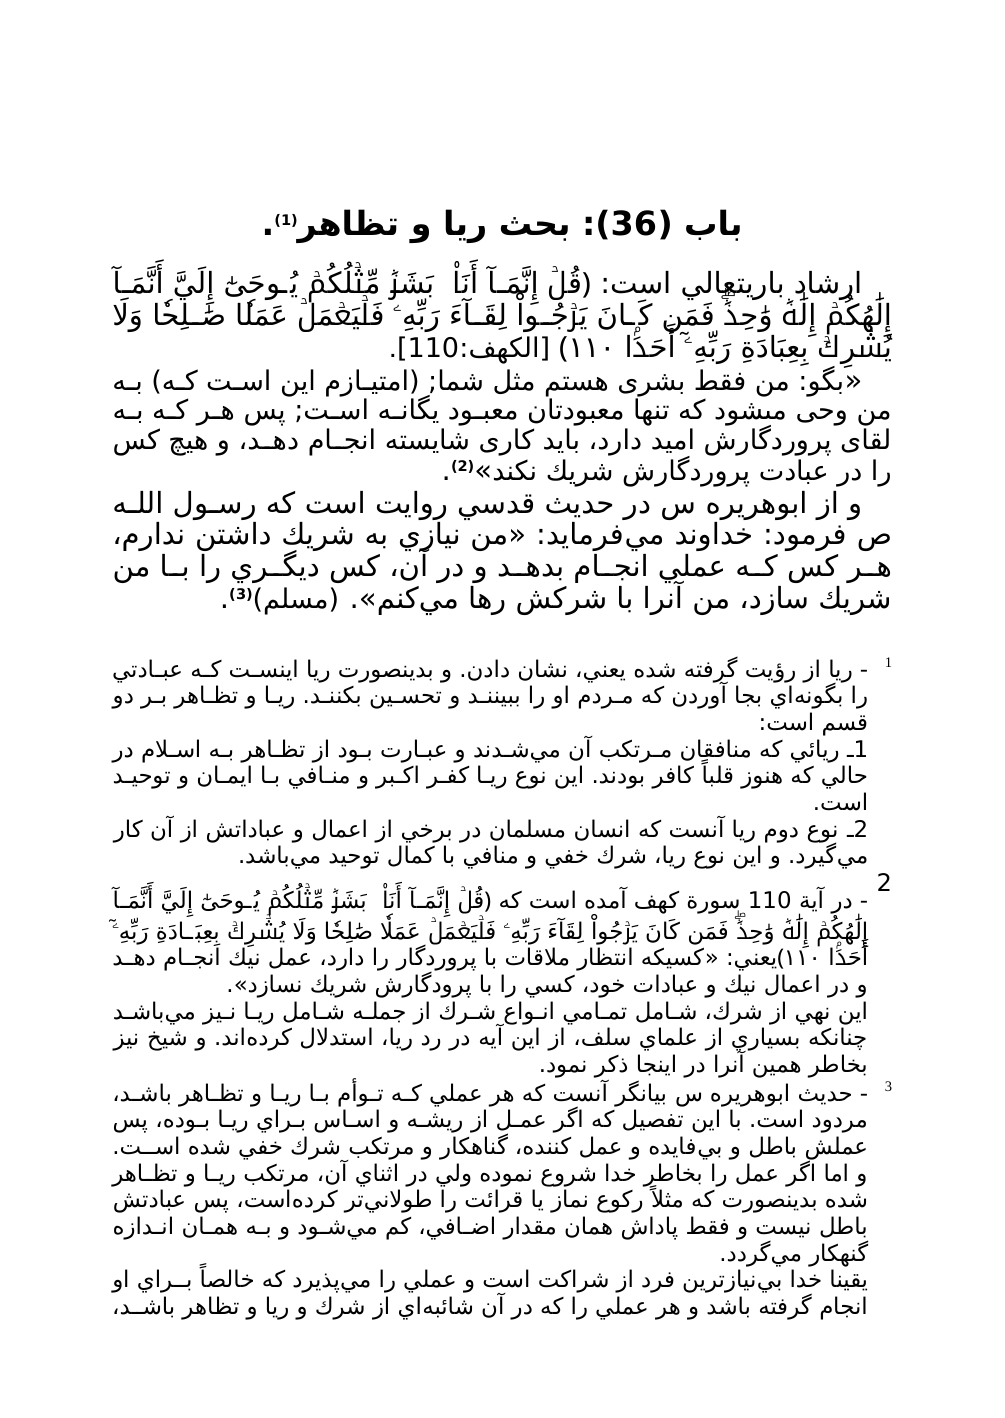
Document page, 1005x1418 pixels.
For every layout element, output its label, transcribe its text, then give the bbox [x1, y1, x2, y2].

text و از ابوهريره س در حديث قدسي روايت است كه رسول الله ص فرمود: خداوند مي‌فرمايد: «من نيازي به شريك داشتن ندارم، هر كس كه عملي انجام بدهد و در آن، كس ديگري را با من شريك سازد، من آنرا با شركش رها مي‌كنم». (مسلم)(). [112, 488, 892, 616]
text «بگو: من فقط بشرى هستم مثل شما; (امتيازم اين است كه) به من وحى مى‏شود كه تنها معبودتان معبود يگانه است; پس هر كه به لقاى پروردگارش اميد دارد، بايد كارى شايسته انجام دهد، و هيچ كس را در عبادت پروردگارش شريك نكند»(). [112, 364, 892, 488]
text باب (36): بحث ريا و تظاهر(). [112, 204, 892, 243]
text ارشاد باريتعالي است: ﴿قُلۡ إِنَّمَآ أَنَا۠ بَشَرٞ مِّثۡلُكُمۡ يُوحَىٰٓ إِلَيَّ أَنَّمَآ إِلَٰهُكُمۡ إِلَٰهٞ وَٰحِدٞۖ فَمَن كَانَ يَرۡجُواْ لِقَآءَ رَبِّهِۦ فَلۡيَعۡمَلۡ عَمَلٗا صَٰلِحٗا وَلَا يُشۡرِكۡ بِعِبَادَةِ رَبِّهِۦٓ أَحَدَۢا ١١٠﴾ [الكهف:110]. [112, 268, 892, 364]
